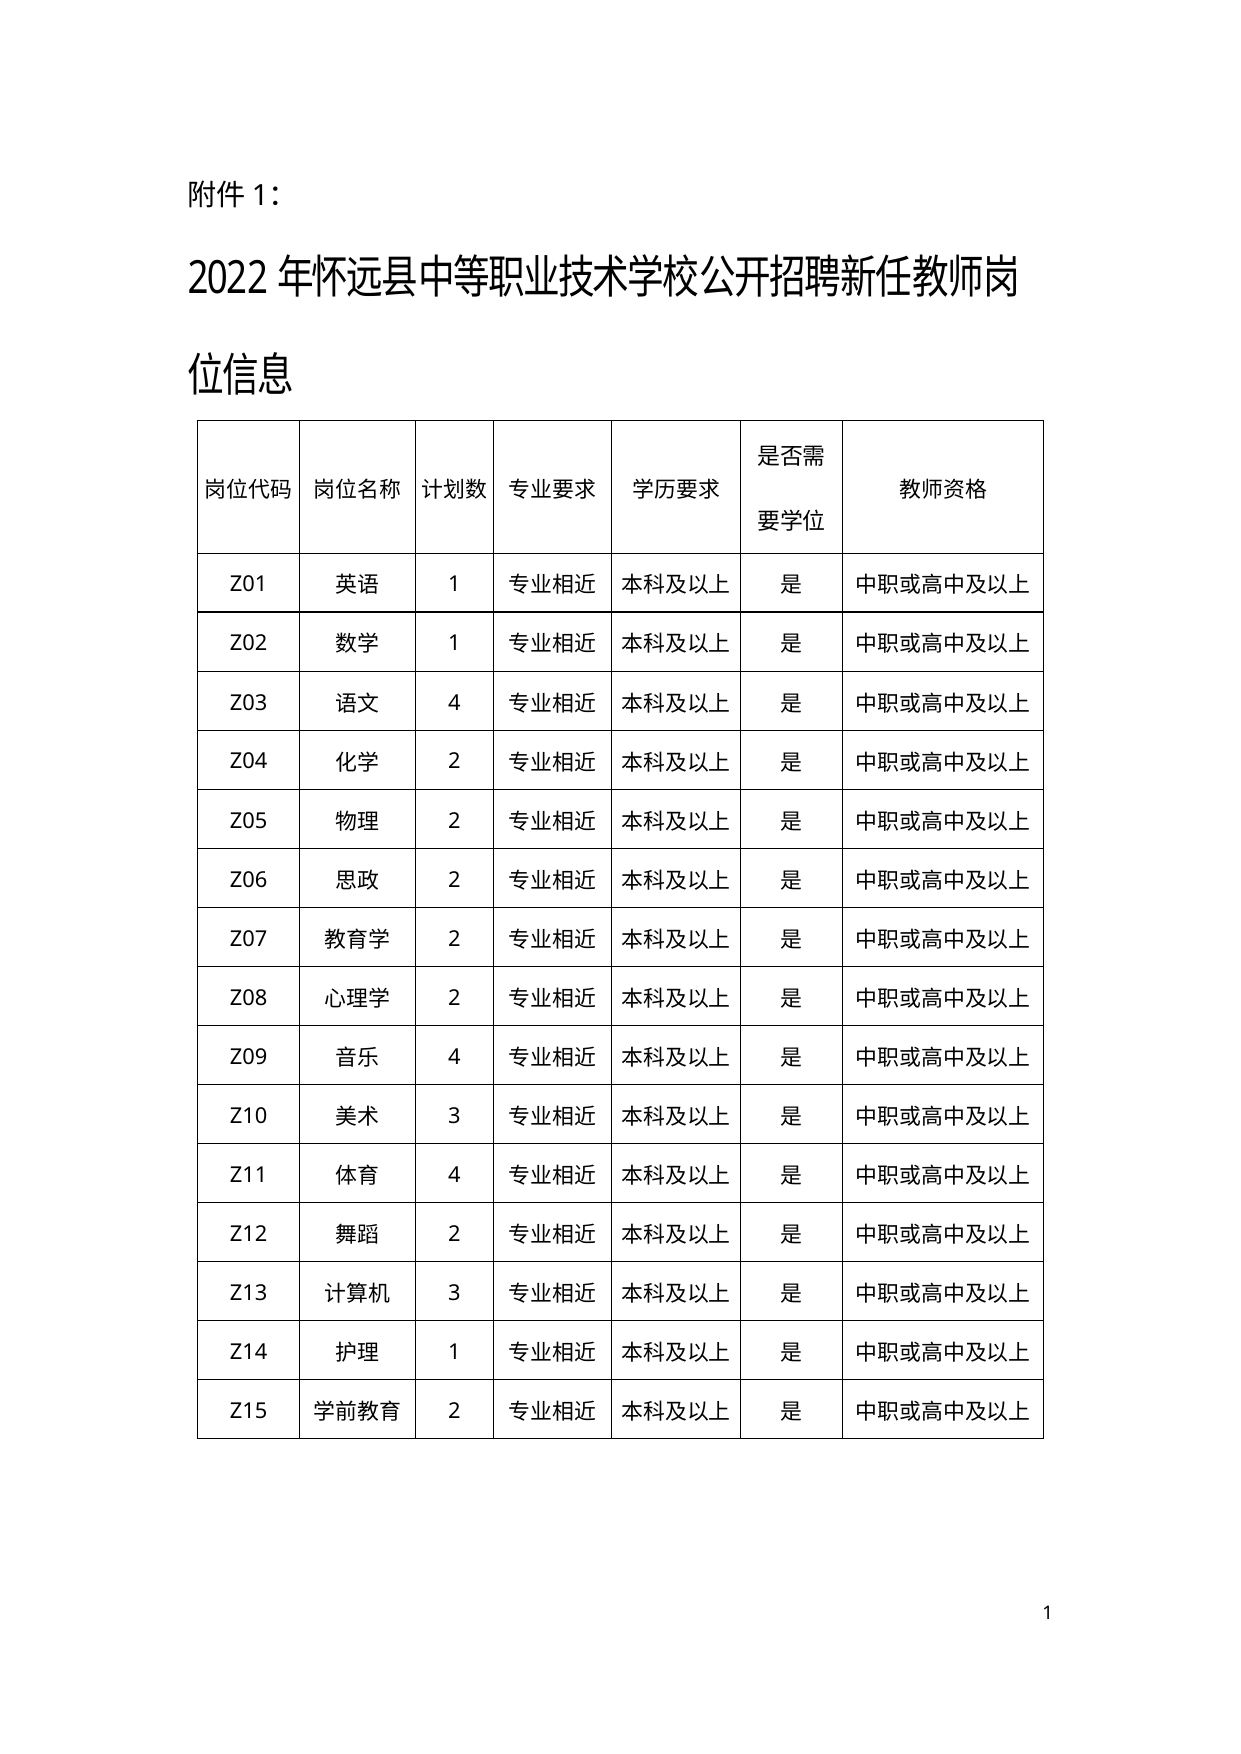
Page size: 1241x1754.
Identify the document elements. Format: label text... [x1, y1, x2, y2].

table_header 计划数 [416, 421, 493, 552]
table_header 是否需 要学位 [741, 421, 842, 552]
table_cell 是 [741, 908, 842, 966]
table_cell Z08 [198, 967, 299, 1025]
table_cell 本科及以上 [612, 1144, 740, 1202]
table_cell 本科及以上 [612, 731, 740, 789]
table_cell 体育 [300, 1144, 415, 1202]
table_cell Z06 [198, 849, 299, 907]
table_cell 中职或高中及以上 [843, 1380, 1043, 1438]
table_cell Z04 [198, 731, 299, 789]
table_cell 专业相近 [494, 1026, 611, 1084]
table_header 专业要求 [494, 421, 611, 552]
table_cell 是 [741, 1380, 842, 1438]
table_cell Z01 [198, 554, 299, 611]
table_cell 中职或高中及以上 [843, 672, 1043, 729]
table_cell 2 [416, 1203, 493, 1261]
table_cell 专业相近 [494, 790, 611, 848]
table_cell 物理 [300, 790, 415, 848]
table_cell 专业相近 [494, 672, 611, 729]
table_cell 本科及以上 [612, 613, 740, 671]
table_cell 是 [741, 613, 842, 671]
table_cell 是 [741, 1203, 842, 1261]
table_cell 是 [741, 1085, 842, 1143]
table_cell 中职或高中及以上 [843, 1203, 1043, 1261]
table_cell 英语 [300, 554, 415, 611]
table_cell 专业相近 [494, 1380, 611, 1438]
table_cell 本科及以上 [612, 790, 740, 848]
table_cell 音乐 [300, 1026, 415, 1084]
table_cell 1 [416, 1321, 493, 1379]
table_cell Z07 [198, 908, 299, 966]
table_cell 本科及以上 [612, 1380, 740, 1438]
table_cell Z13 [198, 1262, 299, 1320]
table_cell 本科及以上 [612, 1026, 740, 1084]
table_cell Z11 [198, 1144, 299, 1202]
table_cell 中职或高中及以上 [843, 1026, 1043, 1084]
table_cell Z14 [198, 1321, 299, 1379]
table_cell 2 [416, 967, 493, 1025]
table_cell 2 [416, 849, 493, 907]
table_cell 专业相近 [494, 908, 611, 966]
table_cell 学前教育 [300, 1380, 415, 1438]
table_cell 中职或高中及以上 [843, 1085, 1043, 1143]
table_cell 本科及以上 [612, 1321, 740, 1379]
table_cell 专业相近 [494, 967, 611, 1025]
table_cell Z12 [198, 1203, 299, 1261]
table_cell 是 [741, 1026, 842, 1084]
table_cell 本科及以上 [612, 554, 740, 611]
table_cell 本科及以上 [612, 1203, 740, 1261]
table_cell 中职或高中及以上 [843, 1321, 1043, 1379]
table_header 教师资格 [843, 421, 1043, 552]
table_cell 3 [416, 1262, 493, 1320]
table_cell 本科及以上 [612, 672, 740, 729]
table_cell Z05 [198, 790, 299, 848]
table_cell 美术 [300, 1085, 415, 1143]
table_cell 本科及以上 [612, 908, 740, 966]
text 附件1： [187, 160, 1053, 225]
table_cell 2 [416, 790, 493, 848]
table_cell Z09 [198, 1026, 299, 1084]
table_cell 舞蹈 [300, 1203, 415, 1261]
table_header 学历要求 [612, 421, 740, 552]
table_cell 专业相近 [494, 554, 611, 611]
table_cell 是 [741, 672, 842, 729]
table_cell Z03 [198, 672, 299, 729]
table_header 岗位代码 [198, 421, 299, 552]
table_cell 本科及以上 [612, 1085, 740, 1143]
table_cell 中职或高中及以上 [843, 849, 1043, 907]
table_cell 4 [416, 1026, 493, 1084]
table_cell 语文 [300, 672, 415, 729]
table_cell 是 [741, 731, 842, 789]
table_header 岗位名称 [300, 421, 415, 552]
table_cell 教育学 [300, 908, 415, 966]
table_cell 是 [741, 554, 842, 611]
table_cell 4 [416, 1144, 493, 1202]
table_cell 专业相近 [494, 1085, 611, 1143]
table_cell 是 [741, 1321, 842, 1379]
table_cell 专业相近 [494, 1144, 611, 1202]
table_cell 计算机 [300, 1262, 415, 1320]
table_cell 中职或高中及以上 [843, 1262, 1043, 1320]
table_cell 中职或高中及以上 [843, 554, 1043, 611]
table_cell 思政 [300, 849, 415, 907]
table_cell 专业相近 [494, 1262, 611, 1320]
table_cell 护理 [300, 1321, 415, 1379]
table_cell 是 [741, 967, 842, 1025]
table_cell 3 [416, 1085, 493, 1143]
table_cell 本科及以上 [612, 1262, 740, 1320]
table_cell 专业相近 [494, 849, 611, 907]
table_cell 中职或高中及以上 [843, 731, 1043, 789]
table_cell 2 [416, 731, 493, 789]
table_cell 1 [416, 554, 493, 611]
table_cell 专业相近 [494, 1203, 611, 1261]
table_cell Z02 [198, 613, 299, 671]
table_cell 心理学 [300, 967, 415, 1025]
table_cell 2 [416, 1380, 493, 1438]
table_cell Z10 [198, 1085, 299, 1143]
table_cell 是 [741, 1262, 842, 1320]
text 2022年怀远县中等职业技术学校公开招聘新任教师岗位信息 [187, 225, 1053, 420]
table_cell 本科及以上 [612, 849, 740, 907]
table_cell 中职或高中及以上 [843, 613, 1043, 671]
table_cell 本科及以上 [612, 967, 740, 1025]
table_cell 是 [741, 1144, 842, 1202]
table_cell 专业相近 [494, 731, 611, 789]
table_cell 中职或高中及以上 [843, 790, 1043, 848]
table_cell 专业相近 [494, 613, 611, 671]
table_cell Z15 [198, 1380, 299, 1438]
table_cell 是 [741, 849, 842, 907]
table_cell 4 [416, 672, 493, 729]
table_cell 是 [741, 790, 842, 848]
table_cell 专业相近 [494, 1321, 611, 1379]
table_cell 2 [416, 908, 493, 966]
table_cell 中职或高中及以上 [843, 908, 1043, 966]
table_cell 中职或高中及以上 [843, 967, 1043, 1025]
table_cell 数学 [300, 613, 415, 671]
table_cell 中职或高中及以上 [843, 1144, 1043, 1202]
table_cell 化学 [300, 731, 415, 789]
table_cell 1 [416, 613, 493, 671]
